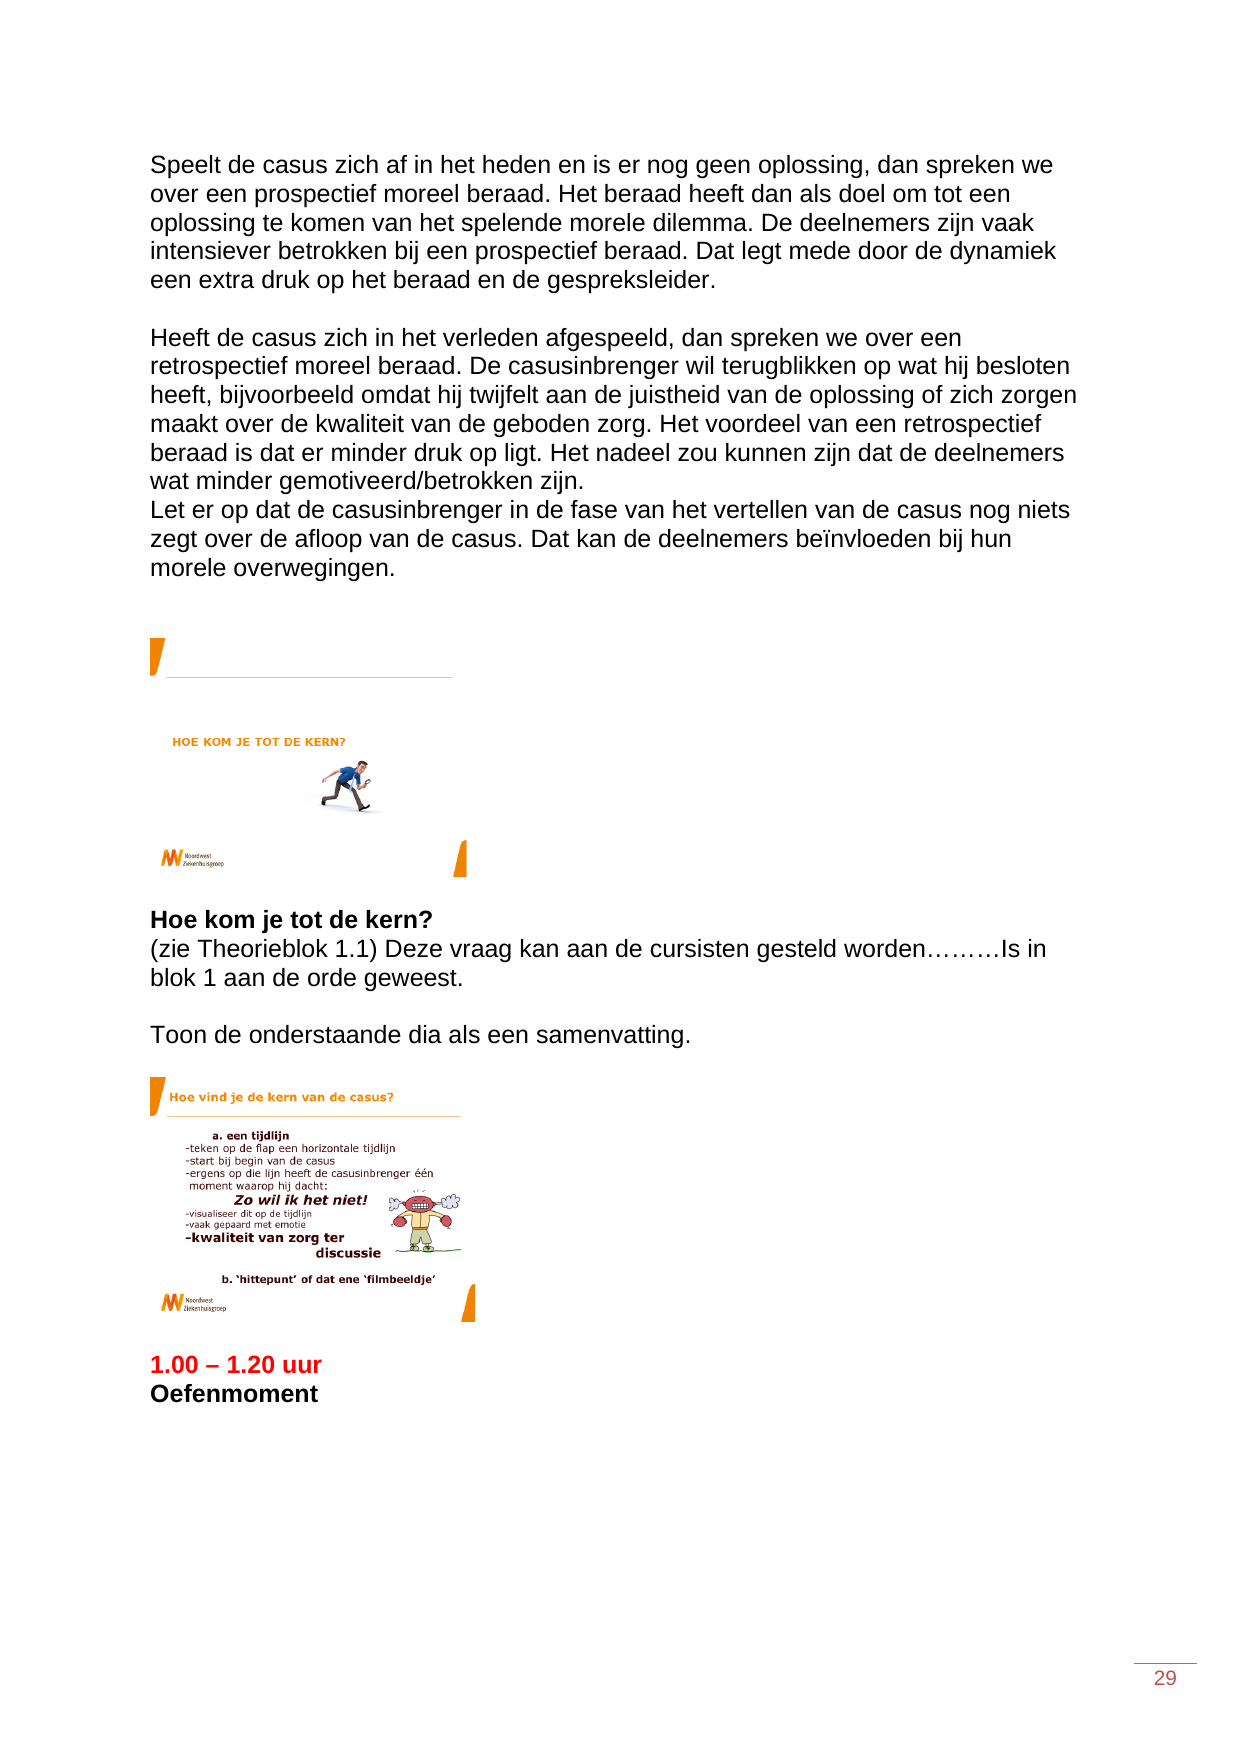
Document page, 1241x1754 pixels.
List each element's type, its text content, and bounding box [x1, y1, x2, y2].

text Speelt de casus zich af in het heden en is er nog geen oplossing, dan spreken we over een prospectief moreel beraad. Het beraad heeft dan als doel om tot een oplossing te komen van het spelende morele dilemma. De deelnemers zijn vaak intensiever betrokken bij een prospectief beraad. Dat legt mede door de dynamiek een extra druk op het beraad en de gespreksleider. [150, 150, 1090, 294]
text Heeft de casus zich in het verleden afgespeeld, dan spreken we over een retrospectief moreel beraad. De casusinbrenger wil terugblikken op wat hij besloten heeft, bijvoorbeeld omdat hij twijfelt aan de juistheid van de oplossing of zich zorgen maakt over de kwaliteit van de geboden zorg. Het voordeel van een retrospectief beraad is dat er minder druk op ligt. Het nadeel zou kunnen zijn dat de deelnemers wat minder gemotiveerd/betrokken zijn. [150, 322, 1090, 495]
picture [150, 638, 467, 877]
text Let er op dat de casusinbrenger in de fase van het vertellen van de casus nog niets zegt over de afloop van de casus. Dat kan de deelnemers beïnvloeden bij hun morele overwegingen. [150, 495, 1090, 581]
text Oefenmoment [150, 1379, 1090, 1407]
text 1.00 – 1.20 uur [150, 1350, 1090, 1379]
text Toon de onderstaande dia als een samenvatting. [150, 1020, 1090, 1049]
picture [150, 1077, 476, 1322]
text (zie Theorieblok 1.1) Deze vraag kan aan de cursisten gesteld worden………Is in blok 1 aan de orde geweest. [150, 934, 1090, 991]
text Hoe kom je tot de kern? [150, 905, 1090, 934]
